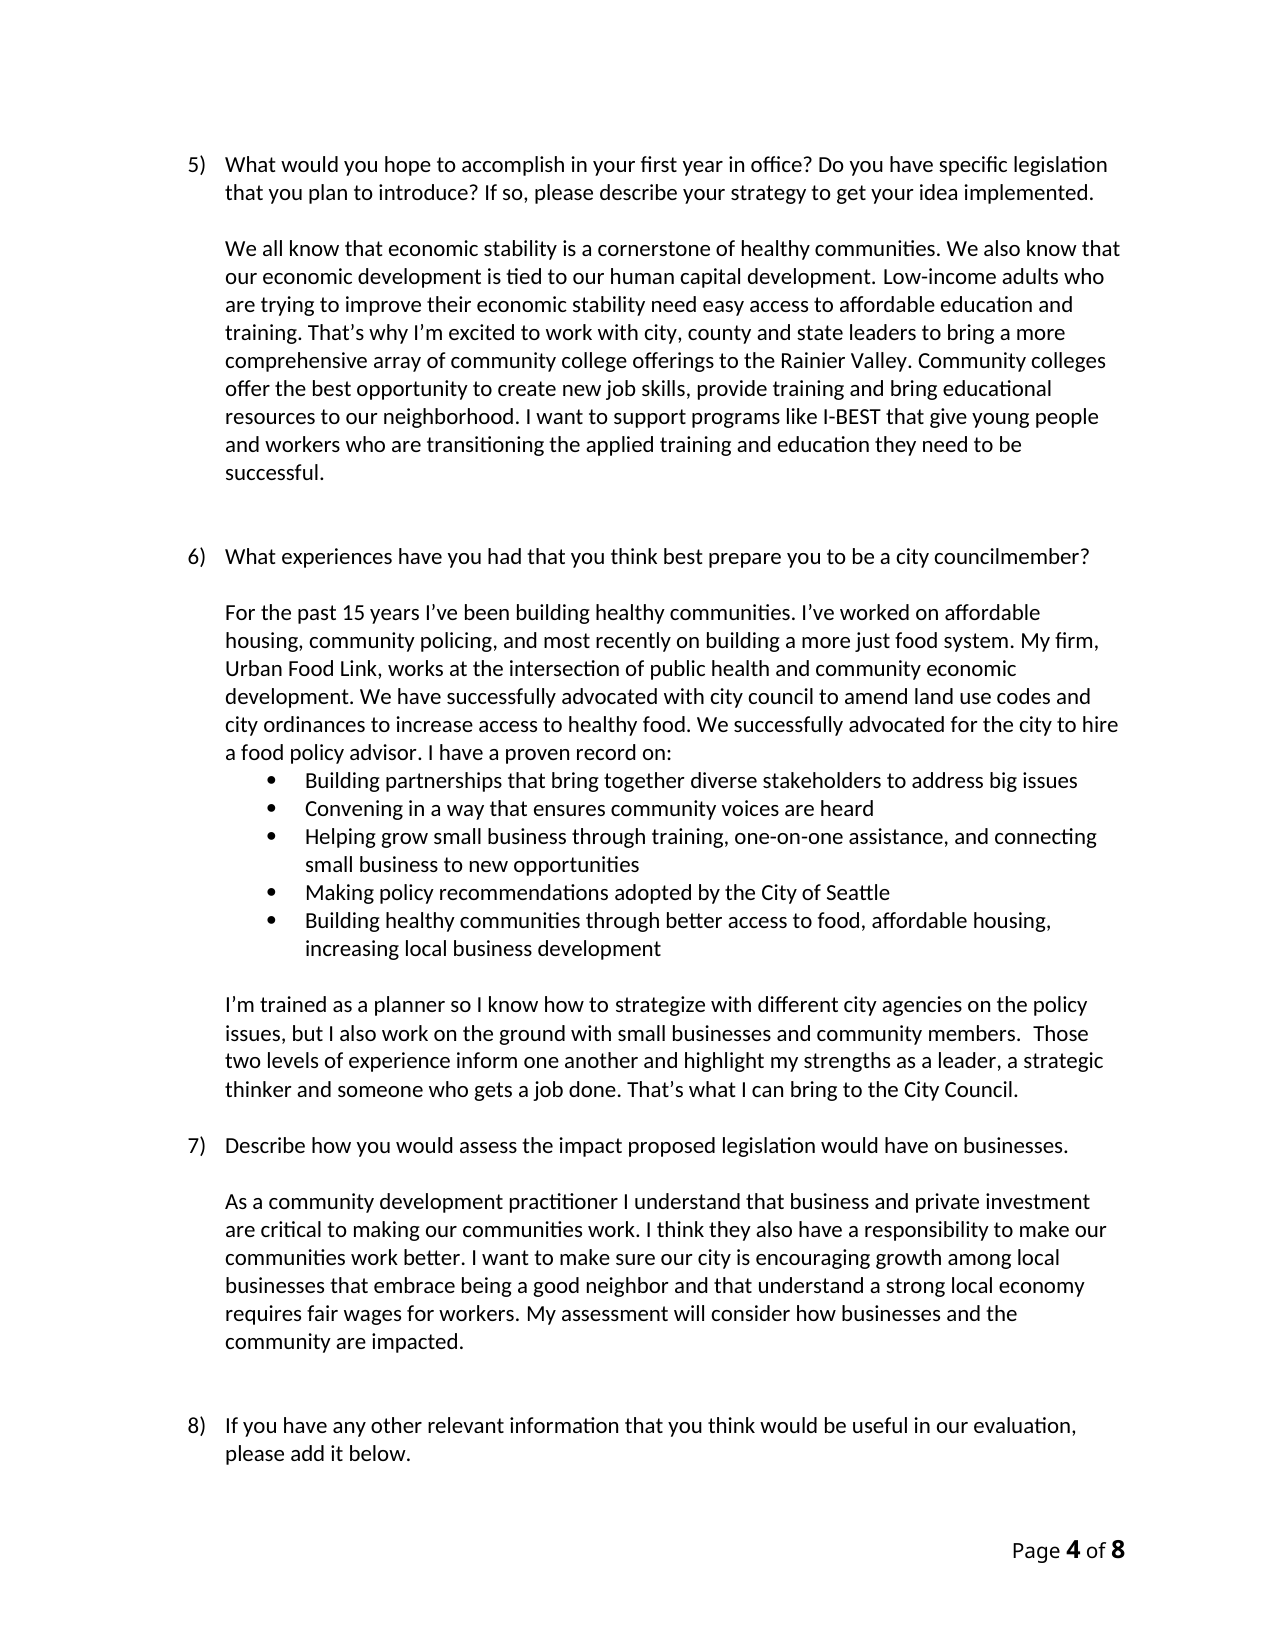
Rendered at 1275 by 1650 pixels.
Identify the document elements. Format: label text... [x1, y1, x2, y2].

list Building healthy communities through better access to food, affordable housing, increasing local business development [267, 907, 1125, 963]
list Convening in a way that ensures community voices are heard [267, 794, 1125, 822]
text I’m trained as a planner so I know how to strategize with different city agencies on the policy issues, but I also work on the ground with small businesses and community members. Those two levels of experience inform one another and highlight my strengths as a leader, a strategic thinker and someone who gets a job done. That’s what I can bring to the City Council. [225, 991, 1125, 1103]
list As a community development practitioner I understand that business and private investment are critical to making our communities work. I think they also have a responsibility to make our communities work better. I want to make sure our city is encouraging growth among local businesses that embrace being a good neighbor and that understand a strong local economy requires fair wages for workers. My assessment will consider how businesses and the community are impacted. [225, 1159, 1125, 1355]
list Helping grow small business through training, one-on-one assistance, and connecting small business to new opportunities [267, 822, 1125, 878]
list Making policy recommendations adopted by the City of Seattle [267, 878, 1125, 907]
list What would you hope to accomplish in your first year in office? Do you have specific legislation that you plan to introduce? If so, please describe your strategy to get your idea implemented. [187, 150, 1125, 206]
list Building partnerships that bring together diverse stakeholders to address big issues [267, 766, 1125, 794]
list Describe how you would assess the impact proposed legislation would have on businesses. [187, 1131, 1125, 1159]
text For the past 15 years I’ve been building healthy communities. I’ve worked on affordable housing, community policing, and most recently on building a more just food system. My firm, Urban Food Link, works at the intersection of public health and community economic development. We have successfully advocated with city council to amend land use codes and city ordinances to increase access to healthy food. We successfully advocated for the city to hire a food policy advisor. I have a proven record on: [225, 598, 1125, 766]
list If you have any other relevant information that you think would be useful in our evaluation, please add it below. [187, 1411, 1125, 1467]
list What experiences have you had that you think best prepare you to be a city councilmember? [187, 542, 1125, 570]
list We all know that economic stability is a cornerstone of healthy communities. We also know that our economic development is tied to our human capital development. Low-income adults who are trying to improve their economic stability need easy access to affordable education and training. That’s why I’m excited to work with city, county and state leaders to bring a more comprehensive array of community college offerings to the Rainier Valley. Community colleges offer the best opportunity to create new job skills, provide training and bring educational resources to our neighborhood. I want to support programs like I-BEST that give young people and workers who are transitioning the applied training and education they need to be successful. [225, 234, 1125, 486]
